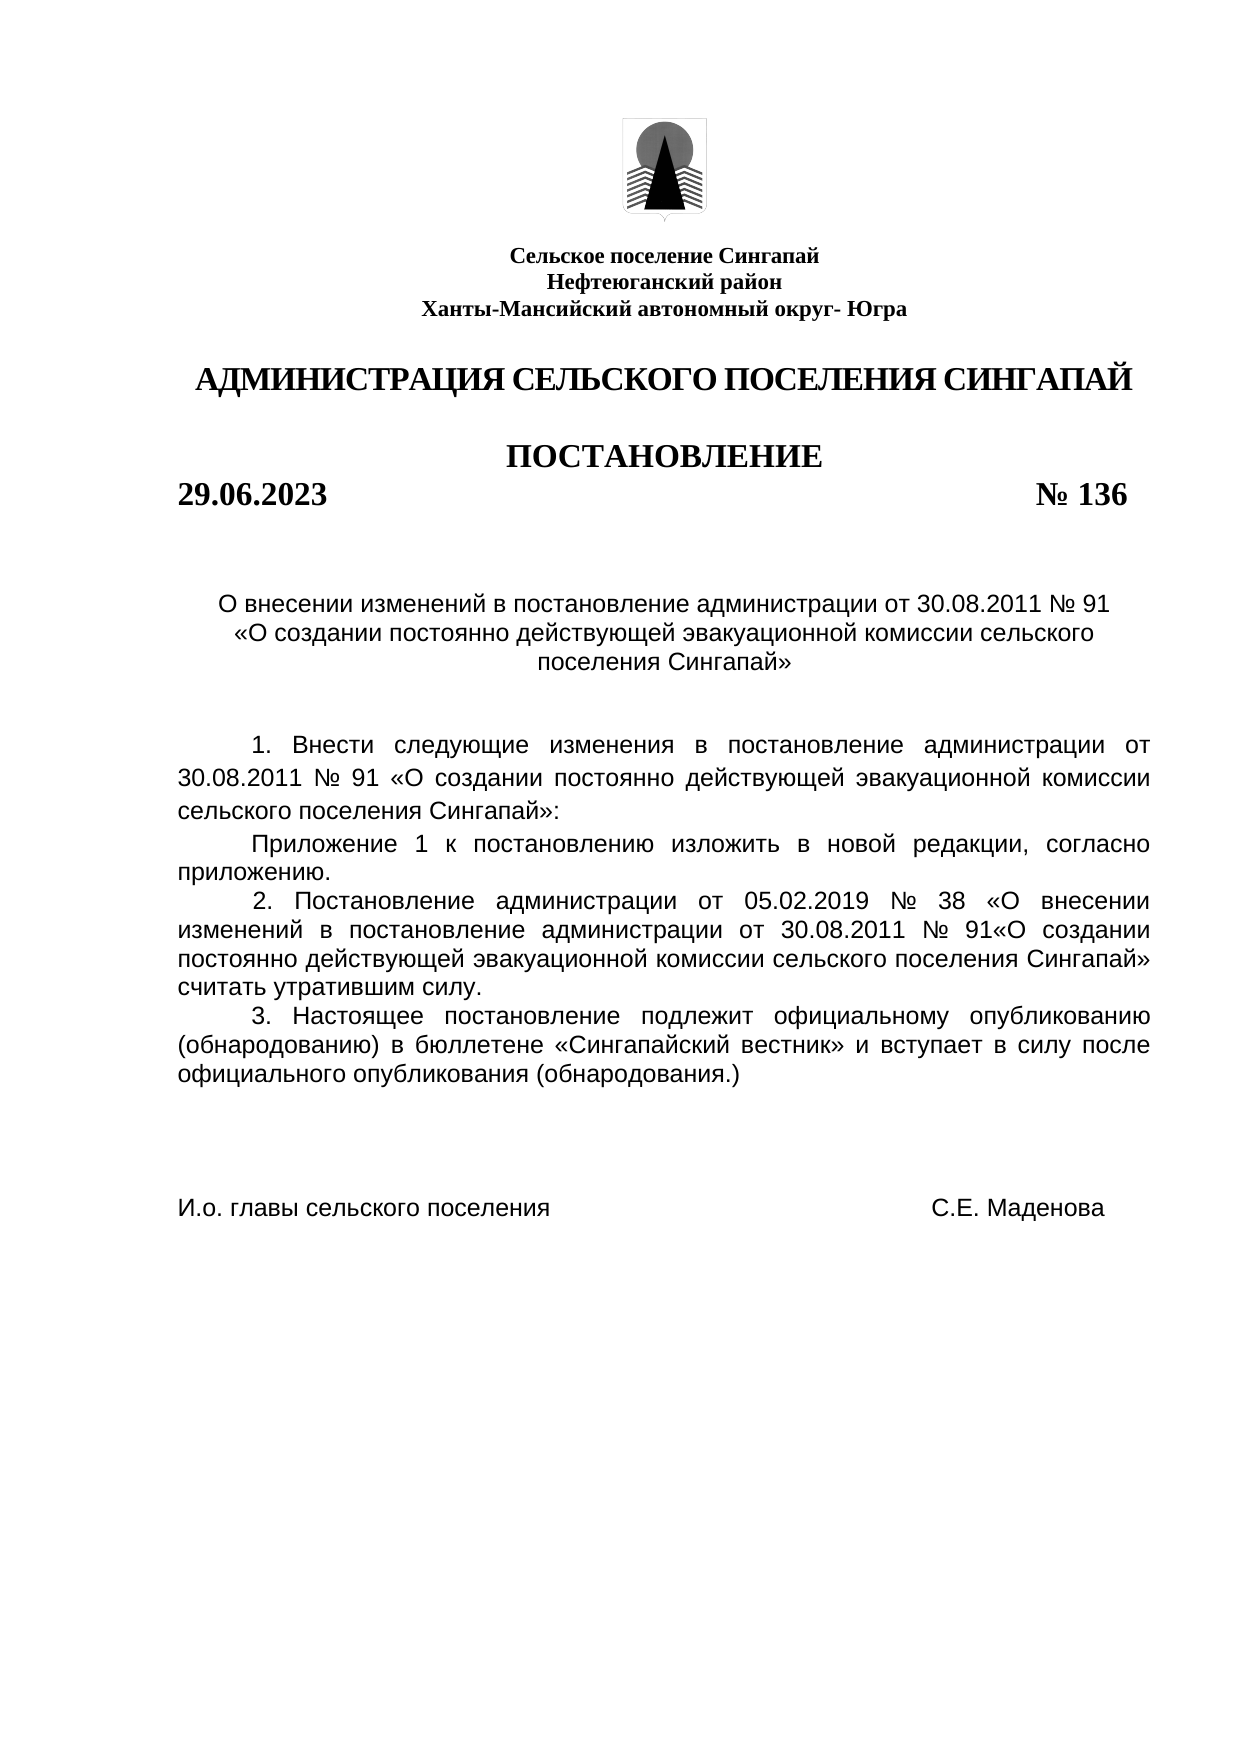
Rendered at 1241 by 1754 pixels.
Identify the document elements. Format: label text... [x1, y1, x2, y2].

text Нефтеюганский район [177, 268, 1152, 295]
text Приложение 1 к постановлению изложить в новой редакции, согласно приложению. [177, 829, 1152, 886]
text 1. Внести следующие изменения в постановление администрации от 30.08.2011 № 91 «О создании постоянно действующей эвакуационной комиссии сельского поселения Сингапай»: [177, 729, 1152, 824]
text О внесении изменений в постановление администрации от 30.08.2011 № 91 [177, 589, 1152, 618]
text АДМИНИСТРАЦИЯ СЕЛЬСКОГО ПОСЕЛЕНИЯ СИНГАПАЙ [177, 359, 1152, 398]
text 2. Постановление администрации от 05.02.2019 № 38 «О внесении изменений в постановление администрации от 30.08.2011 № 91«О создании постоянно действующей эвакуационной комиссии сельского поселения Сингапай» считать утратившим силу. [177, 886, 1152, 1001]
text ПОСТАНОВЛЕНИЕ [177, 436, 1152, 474]
text 29.06.2023 № 136 [177, 474, 1152, 513]
text Сельское поселение Сингапай [177, 242, 1152, 268]
text И.о. главы сельского поселения С.Е. Маденова [177, 1193, 1152, 1222]
text Ханты-Мансийский автономный округ- Югра [177, 295, 1152, 321]
text 3. Настоящее постановление подлежит официальному опубликованию (обнародованию) в бюллетене «Сингапайский вестник» и вступает в силу после официального опубликования (обнародования.) [177, 1001, 1152, 1087]
text «О создании постоянно действующей эвакуационной комиссии сельского поселения Сингапай» [177, 618, 1152, 676]
